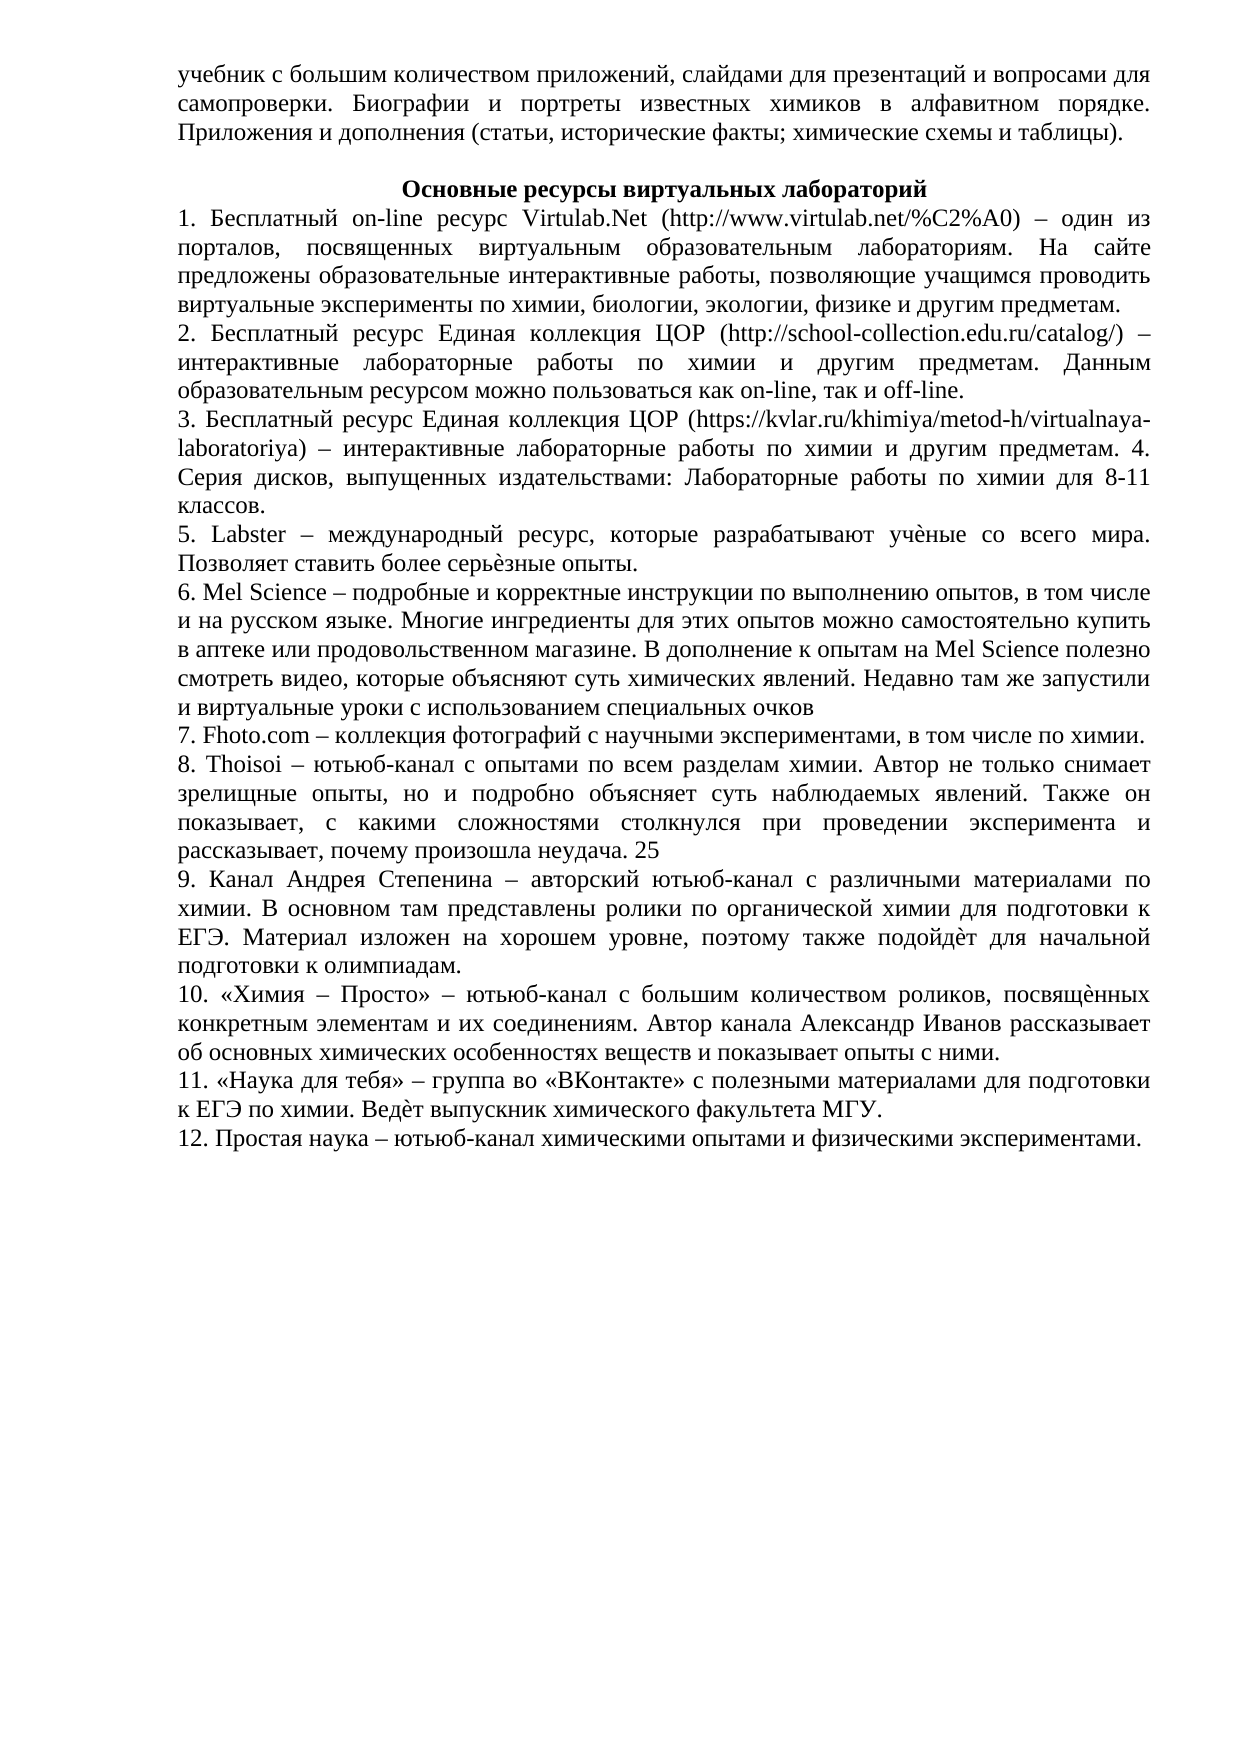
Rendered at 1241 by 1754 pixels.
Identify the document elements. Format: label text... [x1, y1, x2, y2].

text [177, 59, 1152, 145]
text 6. Mel Science – подробные и корректные инструкции по выполнению опытов, в том числе и на русском языке. Многие ингредиенты для этих опытов можно самостоятельно купить в аптеке или продовольственном магазине. В дополнение к опытам на Mel Science полезно смотреть видео, которые объясняют суть химических явлений. Недавно там же запустили и виртуальные уроки с использованием специальных очков [177, 577, 1152, 720]
text 7. Fhoto.com – коллекция фотографий с научными экспериментами, в том числе по химии. [177, 720, 1152, 749]
text 3. Бесплатный ресурс Единая коллекция ЦОР (https://kvlar.ru/khimiya/metod-h/virtualnaya-laboratoriya) – интерактивные лабораторные работы по химии и другим предметам. 4. Серия дисков, выпущенных издательствами: Лабораторные работы по химии для 8-11 классов. [177, 404, 1152, 519]
text 5. Labster – международный ресурс, которые разрабатывают учѐные со всего мира. Позволяет ставить более серьѐзные опыты. [177, 519, 1152, 577]
text 8. Thoisoi – ютьюб-канал с опытами по всем разделам химии. Автор не только снимает зрелищные опыты, но и подробно объясняет суть наблюдаемых явлений. Также он показывает, с какими сложностями столкнулся при проведении эксперимента и рассказывает, почему произошла неудача. 25 [177, 749, 1152, 864]
text 2. Бесплатный ресурс Единая коллекция ЦОР (http://school-collection.edu.ru/catalog/) – интерактивные лабораторные работы по химии и другим предметам. Данным образовательным ресурсом можно пользоваться как on-line, так и off-line. [177, 318, 1152, 404]
text 10. «Химия – Просто» – ютьюб-канал с большим количеством роликов, посвящѐнных конкретным элементам и их соединениям. Автор канала Александр Иванов рассказывает об основных химических особенностях веществ и показывает опыты с ними. [177, 979, 1152, 1065]
text 12. Простая наука – ютьюб-канал химическими опытами и физическими экспериментами. [177, 1123, 1152, 1152]
text 9. Канал Андрея Степенина – авторский ютьюб-канал с различными материалами по химии. В основном там представлены ролики по органической химии для подготовки к ЕГЭ. Материал изложен на хорошем уровне, поэтому также подойдѐт для начальной подготовки к олимпиадам. [177, 864, 1152, 979]
text Основные ресурсы виртуальных лабораторий [177, 174, 1152, 203]
text 11. «Наука для тебя» – группа во «ВКонтакте» с полезными материалами для подготовки к ЕГЭ по химии. Ведѐт выпускник химического факультета МГУ. [177, 1065, 1152, 1123]
text 1. Бесплатный on-line ресурс Virtulab.Net (http://www.virtulab.net/%C2%A0) – один из порталов, посвященных виртуальным образовательным лабораториям. На сайте предложены образовательные интерактивные работы, позволяющие учащимся проводить виртуальные эксперименты по химии, биологии, экологии, физике и другим предметам. [177, 203, 1152, 318]
